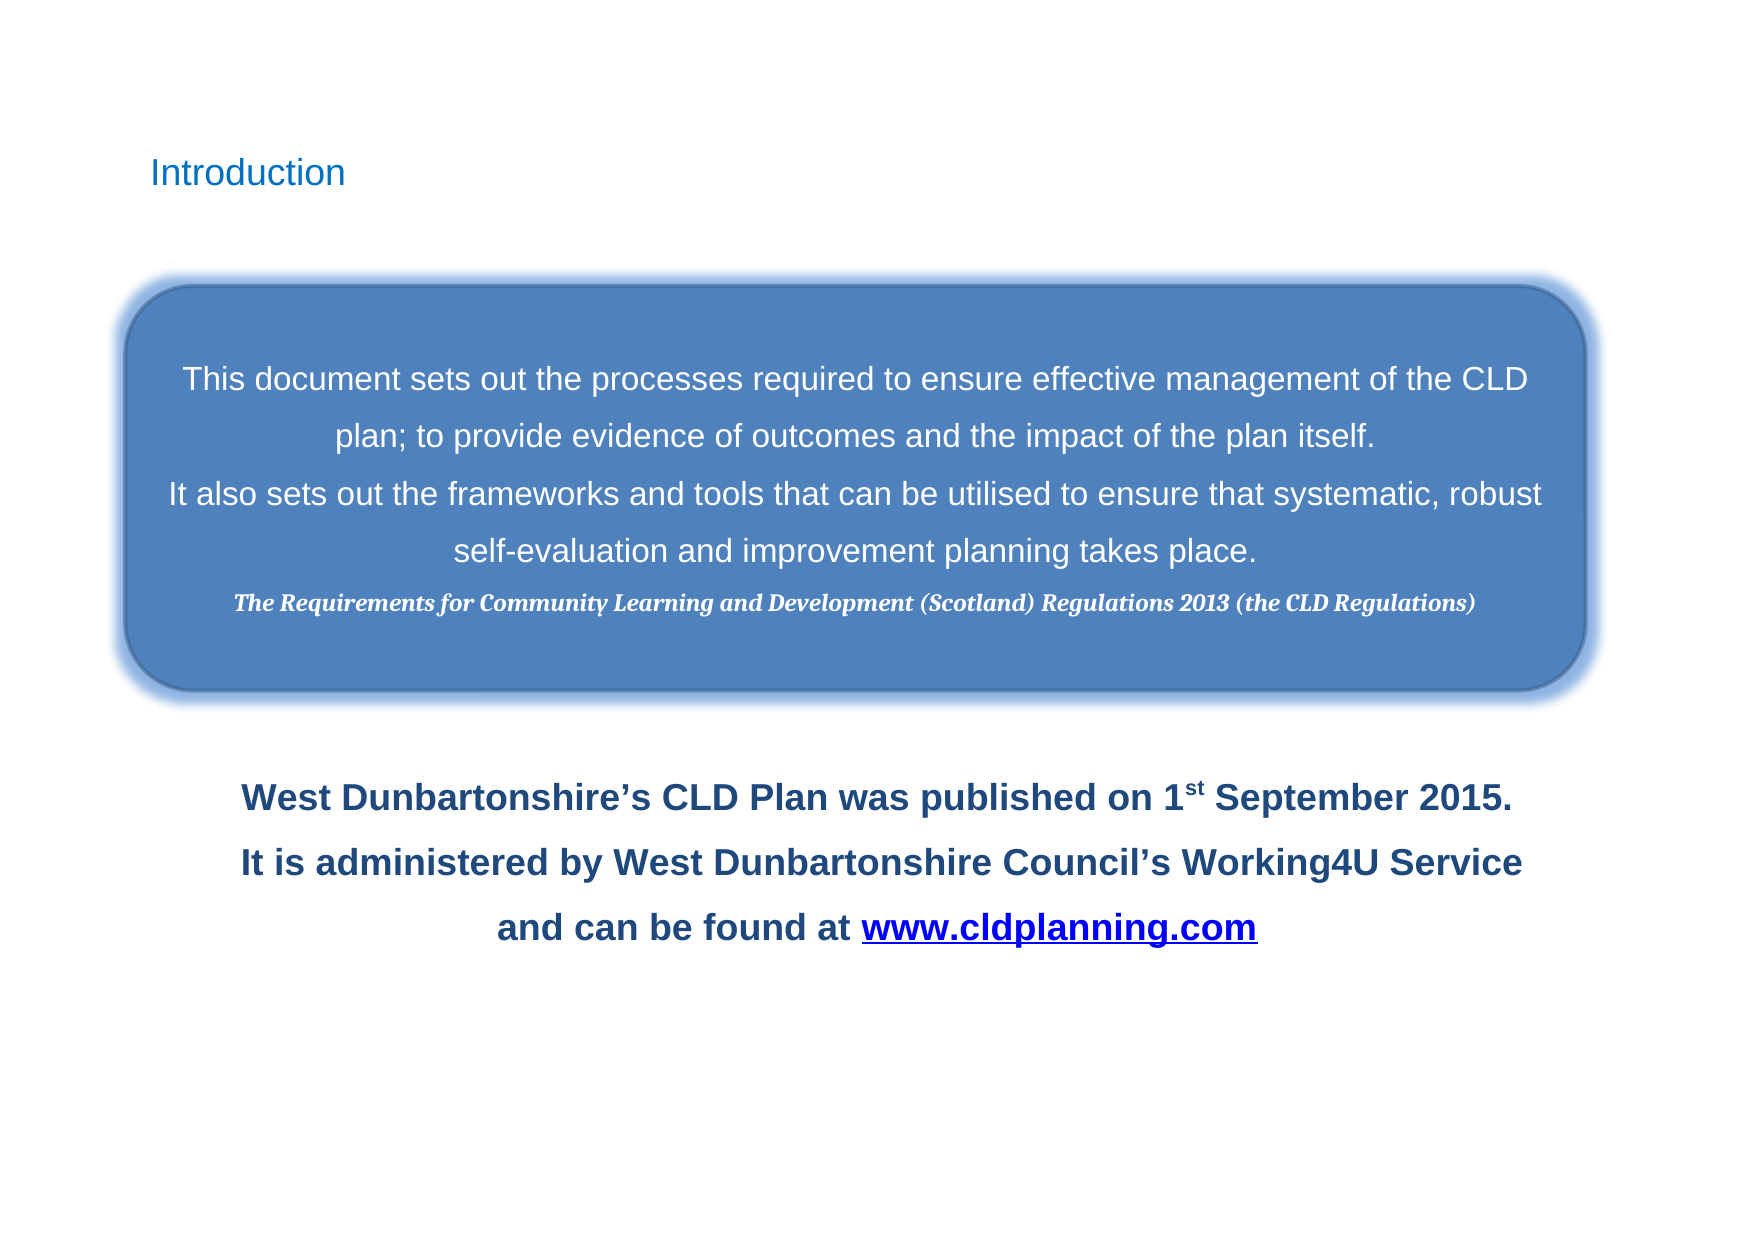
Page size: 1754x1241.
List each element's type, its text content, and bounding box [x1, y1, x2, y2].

text Introduction [150, 150, 1604, 193]
text It is administered by West Dunbartonshire Council’s Working4U Service [150, 840, 1604, 883]
text and can be found at www.cldplanning.com [150, 905, 1604, 948]
text West Dunbartonshire’s CLD Plan was published on 1st September 2015. [150, 775, 1604, 818]
